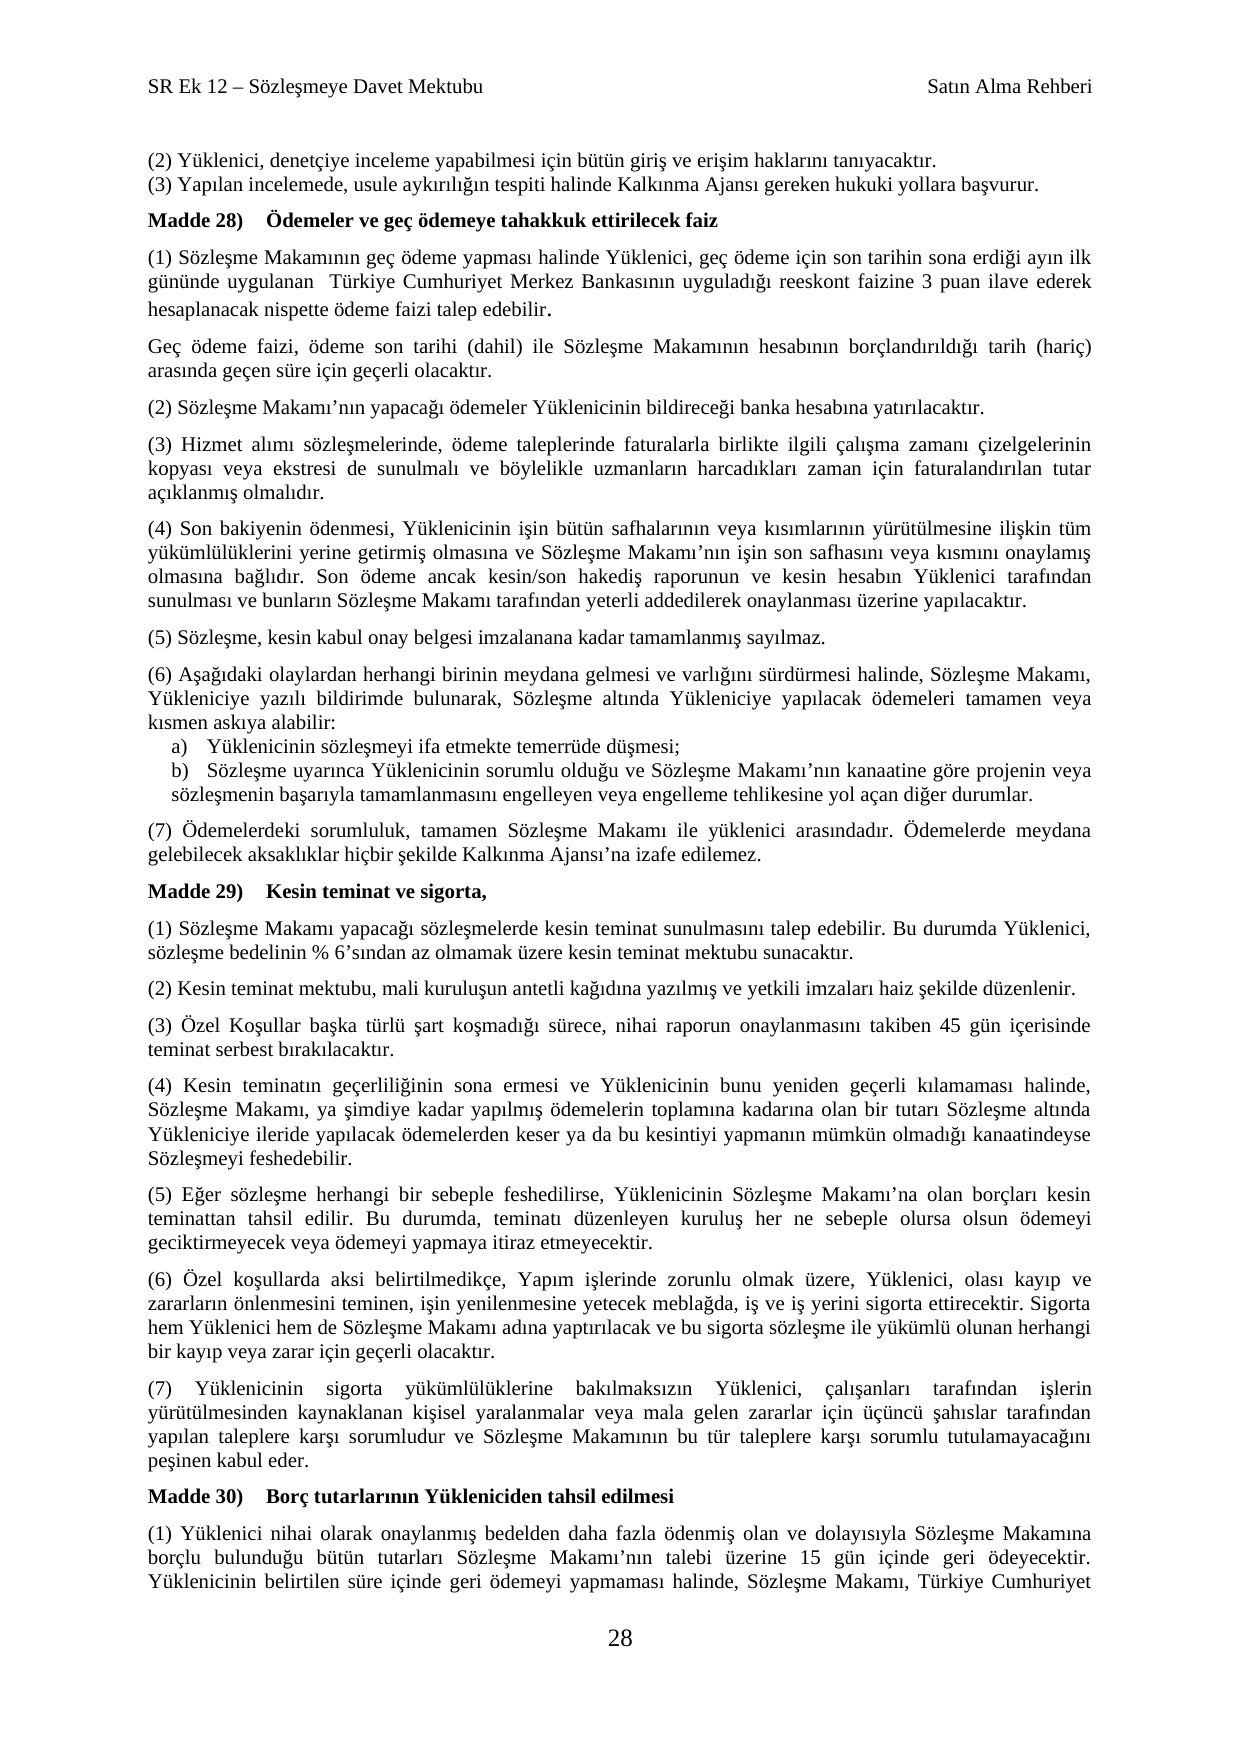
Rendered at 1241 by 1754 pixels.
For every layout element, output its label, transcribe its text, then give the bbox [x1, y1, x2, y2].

text (6) Aşağıdaki olaylardan herhangi birinin meydana gelmesi ve varlığını sürdürmesi halinde, Sözleşme Makamı, Yükleniciye yazılı bildirimde bulunarak, Sözleşme altında Yükleniciye yapılacak ödemeleri tamamen veya kısmen askıya alabilir: [148, 661, 1093, 734]
list Borç tutarlarının Yükleniciden tahsil edilmesi [148, 1484, 1093, 1508]
text (7) Ödemelerdeki sorumluluk, tamamen Sözleşme Makamı ile yüklenici arasındadır. Ödemelerde meydana gelebilecek aksaklıklar hiçbir şekilde Kalkınma Ajansı’na izafe edilemez. [148, 818, 1093, 866]
text (3) Özel Koşullar başka türlü şart koşmadığı sürece, nihai raporun onaylanmasını takiben 45 gün içerisinde teminat serbest bırakılacaktır. [148, 1013, 1093, 1061]
text (1) Sözleşme Makamının geç ödeme yapması halinde Yüklenici, geç ödeme için son tarihin sona erdiği ayın ilk gününde uygulanan Türkiye Cumhuriyet Merkez Bankasının uyguladığı reeskont faizine 3 puan ilave ederek hesaplanacak nispette ödeme faizi talep edebilir. [148, 245, 1093, 322]
text (2) Kesin teminat mektubu, mali kuruluşun antetli kağıdına yazılmış ve yetkili imzaları haiz şekilde düzenlenir. [148, 976, 1093, 1000]
text (5) Sözleşme, kesin kabul onay belgesi imzalanana kadar tamamlanmış sayılmaz. [148, 625, 1093, 649]
list Kesin teminat ve sigorta, [148, 879, 1093, 903]
text (4) Kesin teminatın geçerliliğinin sona ermesi ve Yüklenicinin bunu yeniden geçerli kılamaması halinde, Sözleşme Makamı, ya şimdiye kadar yapılmış ödemelerin toplamına kadarına olan bir tutarı Sözleşme altında Yükleniciye ileride yapılacak ödemelerden keser ya da bu kesintiyi yapmanın mümkün olmadığı kanaatindeyse Sözleşmeyi feshedebilir. [148, 1073, 1093, 1169]
text (3) Yapılan incelemede, usule aykırılığın tespiti halinde Kalkınma Ajansı gereken hukuki yollara başvurur. [148, 172, 1093, 196]
text (2) Sözleşme Makamı’nın yapacağı ödemeler Yüklenicinin bildireceği banka hesabına yatırılacaktır. [148, 395, 1093, 419]
text (2) Yüklenici, denetçiye inceleme yapabilmesi için bütün giriş ve erişim haklarını tanıyacaktır. [148, 148, 1093, 172]
text a) Yüklenicinin sözleşmeyi ifa etmekte temerrüde düşmesi; [148, 734, 1093, 758]
text (6) Özel koşullarda aksi belirtilmedikçe, Yapım işlerinde zorunlu olmak üzere, Yüklenici, olası kayıp ve zararların önlenmesini teminen, işin yenilenmesine yetecek meblağda, iş ve iş yerini sigorta ettirecektir. Sigorta hem Yüklenici hem de Sözleşme Makamı adına yaptırılacak ve bu sigorta sözleşme ile yükümlü olunan herhangi bir kayıp veya zarar için geçerli olacaktır. [148, 1267, 1093, 1363]
text (7) Yüklenicinin sigorta yükümlülüklerine bakılmaksızın Yüklenici, çalışanları tarafından işlerin yürütülmesinden kaynaklanan kişisel yaralanmalar veya mala gelen zararlar için üçüncü şahıslar tarafından yapılan taleplere karşı sorumludur ve Sözleşme Makamının bu tür taleplere karşı sorumlu tutulamayacağını peşinen kabul eder. [148, 1376, 1093, 1472]
text (5) Eğer sözleşme herhangi bir sebeple feshedilirse, Yüklenicinin Sözleşme Makamı’na olan borçları kesin teminattan tahsil edilir. Bu durumda, teminatı düzenleyen kuruluş her ne sebeple olursa olsun ödemeyi geciktirmeyecek veya ödemeyi yapmaya itiraz etmeyecektir. [148, 1182, 1093, 1254]
text (1) Sözleşme Makamı yapacağı sözleşmelerde kesin teminat sunulmasını talep edebilir. Bu durumda Yüklenici, sözleşme bedelinin % 6’sından az olmamak üzere kesin teminat mektubu sunacaktır. [148, 916, 1093, 964]
text (3) Hizmet alımı sözleşmelerinde, ödeme taleplerinde faturalarla birlikte ilgili çalışma zamanı çizelgelerinin kopyası veya ekstresi de sunulmalı ve böylelikle uzmanların harcadıkları zaman için faturalandırılan tutar açıklanmış olmalıdır. [148, 431, 1093, 504]
text Geç ödeme faizi, ödeme son tarihi (dahil) ile Sözleşme Makamının hesabının borçlandırıldığı tarih (hariç) arasında geçen süre için geçerli olacaktır. [148, 334, 1093, 382]
text b) Sözleşme uyarınca Yüklenicinin sorumlu olduğu ve Sözleşme Makamı’nın kanaatine göre projenin veya sözleşmenin başarıyla tamamlanmasını engelleyen veya engelleme tehlikesine yol açan diğer durumlar. [171, 758, 1093, 806]
list Ödemeler ve geç ödemeye tahakkuk ettirilecek faiz [148, 208, 1093, 232]
text (4) Son bakiyenin ödenmesi, Yüklenicinin işin bütün safhalarının veya kısımlarının yürütülmesine ilişkin tüm yükümlülüklerini yerine getirmiş olmasına ve Sözleşme Makamı’nın işin son safhasını veya kısmını onaylamış olmasına bağlıdır. Son ödeme ancak kesin/son hakediş raporunun ve kesin hesabın Yüklenici tarafından sunulması ve bunların Sözleşme Makamı tarafından yeterli addedilerek onaylanması üzerine yapılacaktır. [148, 516, 1093, 612]
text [148, 1521, 1093, 1593]
